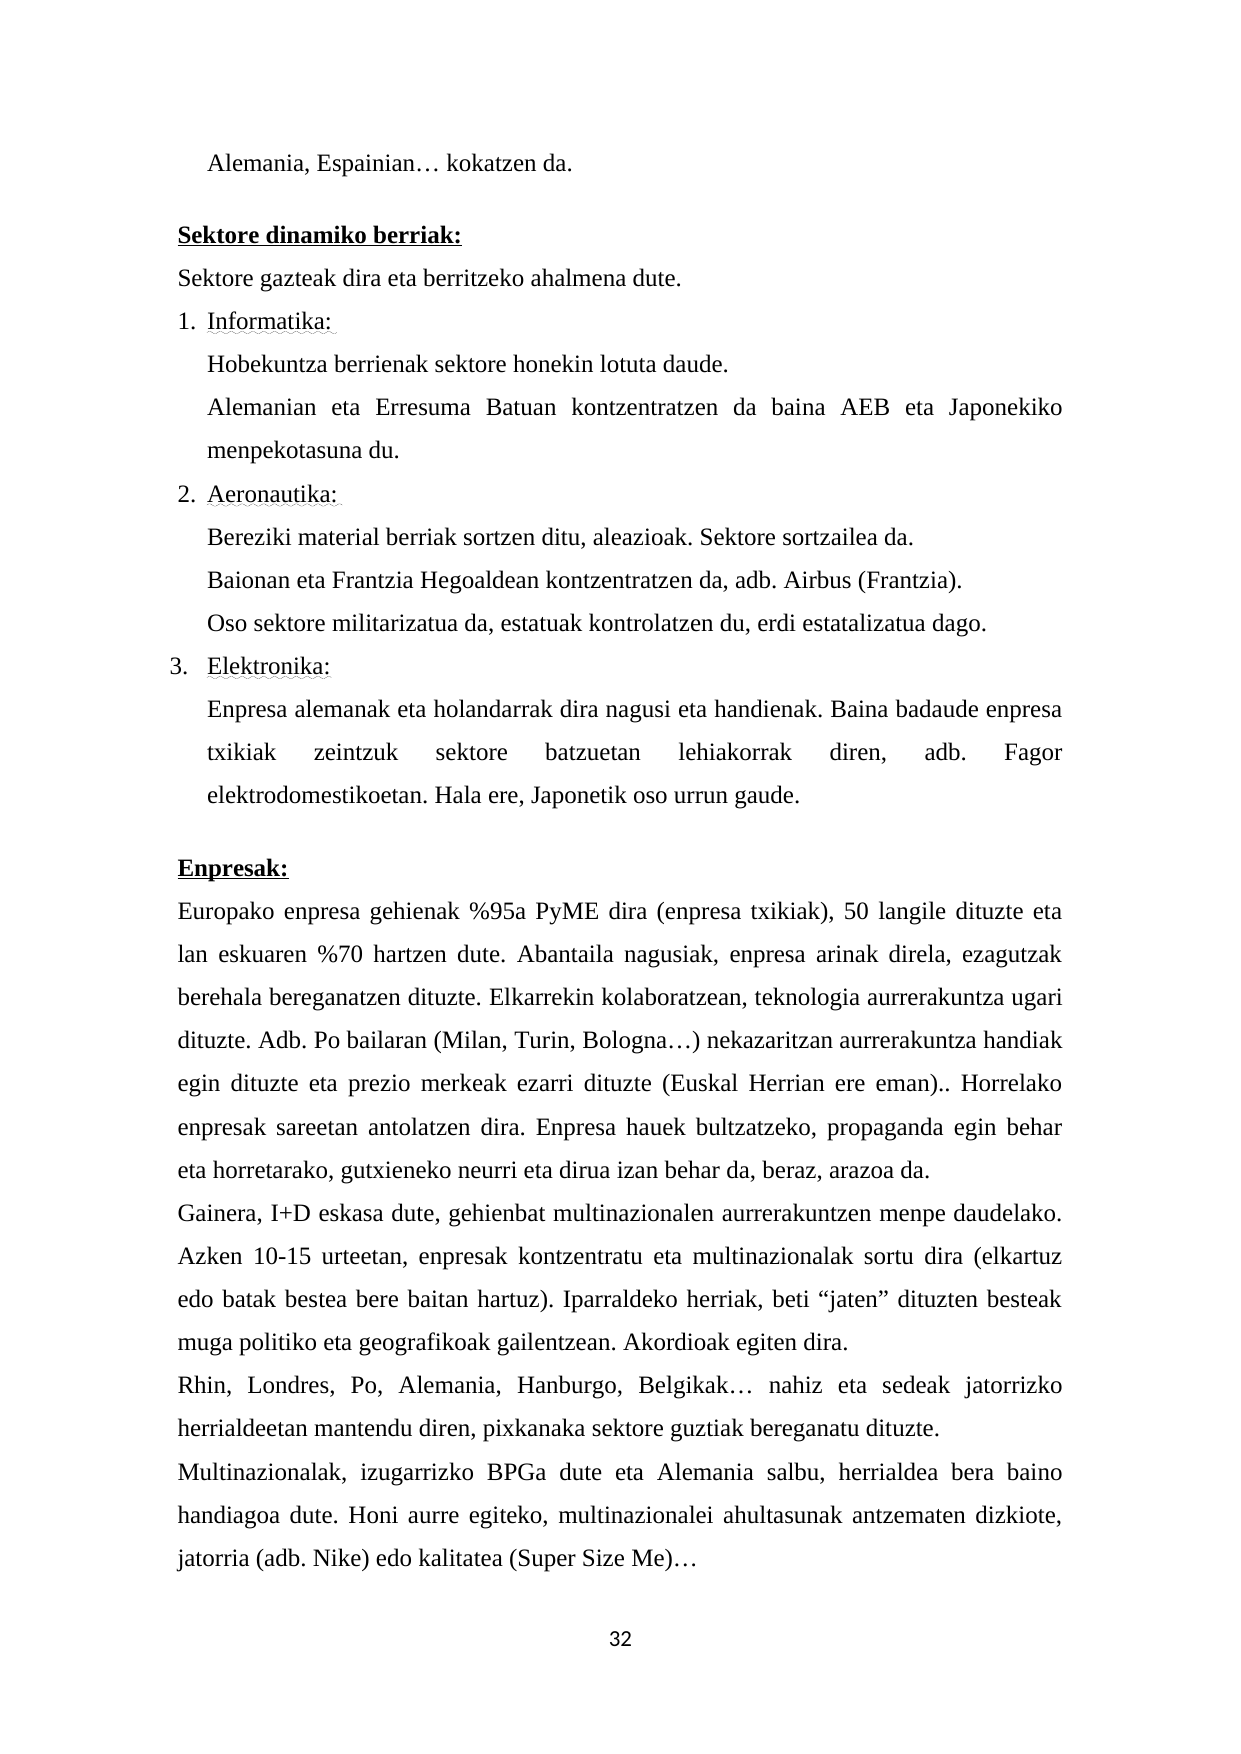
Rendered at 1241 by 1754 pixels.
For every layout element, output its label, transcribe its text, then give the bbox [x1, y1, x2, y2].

list Bereziki material berriak sortzen ditu, aleazioak. Sektore sortzailea da. [207, 522, 1063, 551]
list Hobekuntza berrienak sektore honekin lotuta daude. [207, 349, 1063, 378]
list Sektore gazteak dira eta berritzeko ahalmena dute. [177, 263, 1063, 292]
list Informatika: [177, 306, 1063, 335]
list Alemanian eta Erresuma Batuan kontzentratzen da baina AEB eta Japonekiko menpekotasuna du. [207, 392, 1063, 464]
list Rhin, Londres, Po, Alemania, Hanburgo, Belgikak… nahiz eta sedeak jatorrizko herrialdeetan mantendu diren, pixkanaka sektore guztiak bereganatu dituzte. [177, 1370, 1063, 1442]
list Oso sektore militarizatua da, estatuak kontrolatzen du, erdi estatalizatua dago. [207, 608, 1063, 637]
list Enpresak: [177, 853, 1063, 882]
list Gainera, I+D eskasa dute, gehienbat multinazionalen aurrerakuntzen menpe daudelako. Azken 10-15 urteetan, enpresak kontzentratu eta multinazionalak sortu dira (elkartuz edo batak bestea bere baitan hartuz). Iparraldeko herriak, beti “jaten” dituzten besteak muga politiko eta geografikoak gailentzean. Akordioak egiten dira. [177, 1198, 1063, 1356]
list Aeronautika: [177, 479, 1063, 507]
list Baionan eta Frantzia Hegoaldean kontzentratzen da, adb. Airbus (Frantzia). [207, 565, 1063, 594]
list Multinazionalak, izugarrizko BPGa dute eta Alemania salbu, herrialdea bera baino handiagoa dute. Honi aurre egiteko, multinazionalei ahultasunak antzematen dizkiote, jatorria (adb. Nike) edo kalitatea (Super Size Me)… [177, 1457, 1063, 1572]
list Sektore dinamiko berriak: [177, 220, 1063, 249]
list Europako enpresa gehienak %95a PyME dira (enpresa txikiak), 50 langile dituzte eta lan eskuaren %70 hartzen dute. Abantaila nagusiak, enpresa arinak direla, ezagutzak berehala bereganatzen dituzte. Elkarrekin kolaboratzean, teknologia aurrerakuntza ugari dituzte. Adb. Po bailaran (Milan, Turin, Bologna…) nekazaritzan aurrerakuntza handiak egin dituzte eta prezio merkeak ezarri dituzte (Euskal Herrian ere eman).. Horrelako enpresak sareetan antolatzen dira. Enpresa hauek bultzatzeko, propaganda egin behar eta horretarako, gutxieneko neurri eta dirua izan behar da, beraz, arazoa da. [177, 896, 1063, 1183]
list Alemania, Espainian… kokatzen da. [207, 148, 1063, 176]
list Elektronika: [169, 651, 1063, 680]
list Enpresa alemanak eta holandarrak dira nagusi eta handienak. Baina badaude enpresa txikiak zeintzuk sektore batzuetan lehiakorrak diren, adb. Fagor elektrodomestikoetan. Hala ere, Japonetik oso urrun gaude. [207, 694, 1063, 809]
